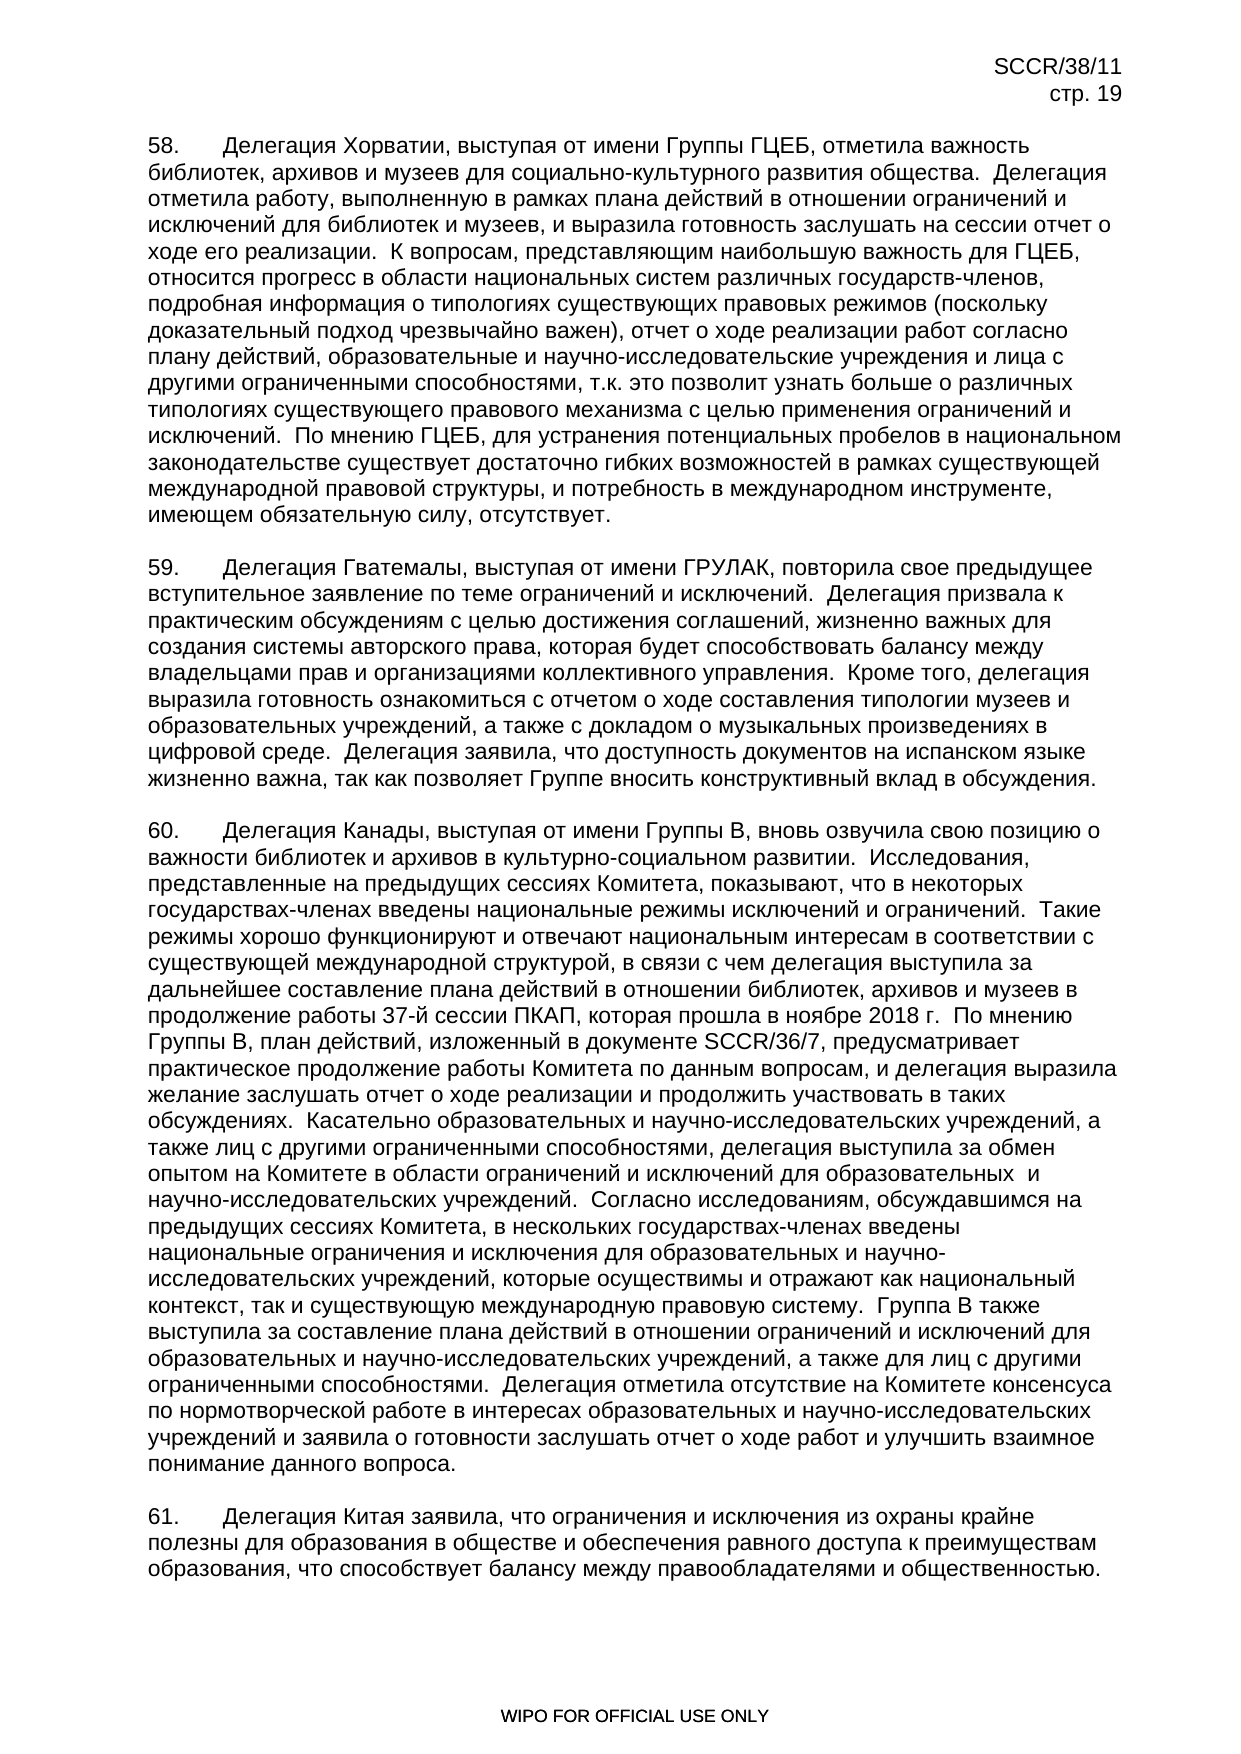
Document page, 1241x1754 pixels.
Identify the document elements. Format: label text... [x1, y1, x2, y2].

list Делегация Гватемалы, выступая от имени ГРУЛАК, повторила свое предыдущее вступительное заявление по теме ограничений и исключений. Делегация призвала к практическим обсуждениям с целью достижения соглашений, жизненно важных для создания системы авторского права, которая будет способствовать балансу между владельцами прав и организациями коллективного управления. Кроме того, делегация выразила готовность ознакомиться с отчетом о ходе составления типологии музеев и образовательных учреждений, а также с докладом о музыкальных произведениях в цифровой среде. Делегация заявила, что доступность документов на испанском языке жизненно важна, так как позволяет Группе вносить конструктивный вклад в обсуждения. [148, 554, 1122, 791]
list Делегация Канады, выступая от имени Группы В, вновь озвучила свою позицию о важности библиотек и архивов в культурно-социальном развитии. Исследования, представленные на предыдущих сессиях Комитета, показывают, что в некоторых государствах-членах введены национальные режимы исключений и ограничений. Такие режимы хорошо функционируют и отвечают национальным интересам в соответствии с существующей международной структурой, в связи с чем делегация выступила за дальнейшее составление плана действий в отношении библиотек, архивов и музеев в продолжение работы 37-й сессии ПКАП, которая прошла в ноябре 2018 г. По мнению Группы В, план действий, изложенный в документе SCCR/36/7, предусматривает практическое продолжение работы Комитета по данным вопросам, и делегация выразила желание заслушать отчет о ходе реализации и продолжить участвовать в таких обсуждениях. Касательно образовательных и научно-исследовательских учреждений, а также лиц с другими ограниченными способностями, делегация выступила за обмен опытом на Комитете в области ограничений и исключений для образовательных и научно-исследовательских учреждений. Согласно исследованиям, обсуждавшимся на предыдущих сессиях Комитета, в нескольких государствах-членах введены национальные ограничения и исключения для образовательных и научно-исследовательских учреждений, которые осуществимы и отражают как национальный контекст, так и существующую международную правовую систему. Группа В также выступила за составление плана действий в отношении ограничений и исключений для образовательных и научно-исследовательских учреждений, а также для лиц с другими ограниченными способностями. Делегация отметила отсутствие на Комитете консенсуса по нормотворческой работе в интересах образовательных и научно-исследовательских учреждений и заявила о готовности заслушать отчет о ходе работ и улучшить взаимное понимание данного вопроса. [148, 817, 1122, 1476]
list Делегация Хорватии, выступая от имени Группы ГЦЕБ, отметила важность библиотек, архивов и музеев для социально-культурного развития общества. Делегация отметила работу, выполненную в рамках плана действий в отношении ограничений и исключений для библиотек и музеев, и выразила готовность заслушать на сессии отчет о ходе его реализации. К вопросам, представляющим наибольшую важность для ГЦЕБ, относится прогресс в области национальных систем различных государств-членов, подробная информация о типологиях существующих правовых режимов (поскольку доказательный подход чрезвычайно важен), отчет о ходе реализации работ согласно плану действий, образовательные и научно-исследовательские учреждения и лица с другими ограниченными способностями, т.к. это позволит узнать больше о различных типологиях существующего правового механизма с целью применения ограничений и исключений. По мнению ГЦЕБ, для устранения потенциальных пробелов в национальном законодательстве существует достаточно гибких возможностей в рамках существующей международной правовой структуры, и потребность в международном инструменте, имеющем обязательную силу, отсутствует. [148, 132, 1122, 527]
list Делегация Китая заявила, что ограничения и исключения из охраны крайне полезны для образования в обществе и обеспечения равного доступа к преимуществам образования, что способствует балансу между правообладателями и общественностью. [148, 1503, 1122, 1582]
